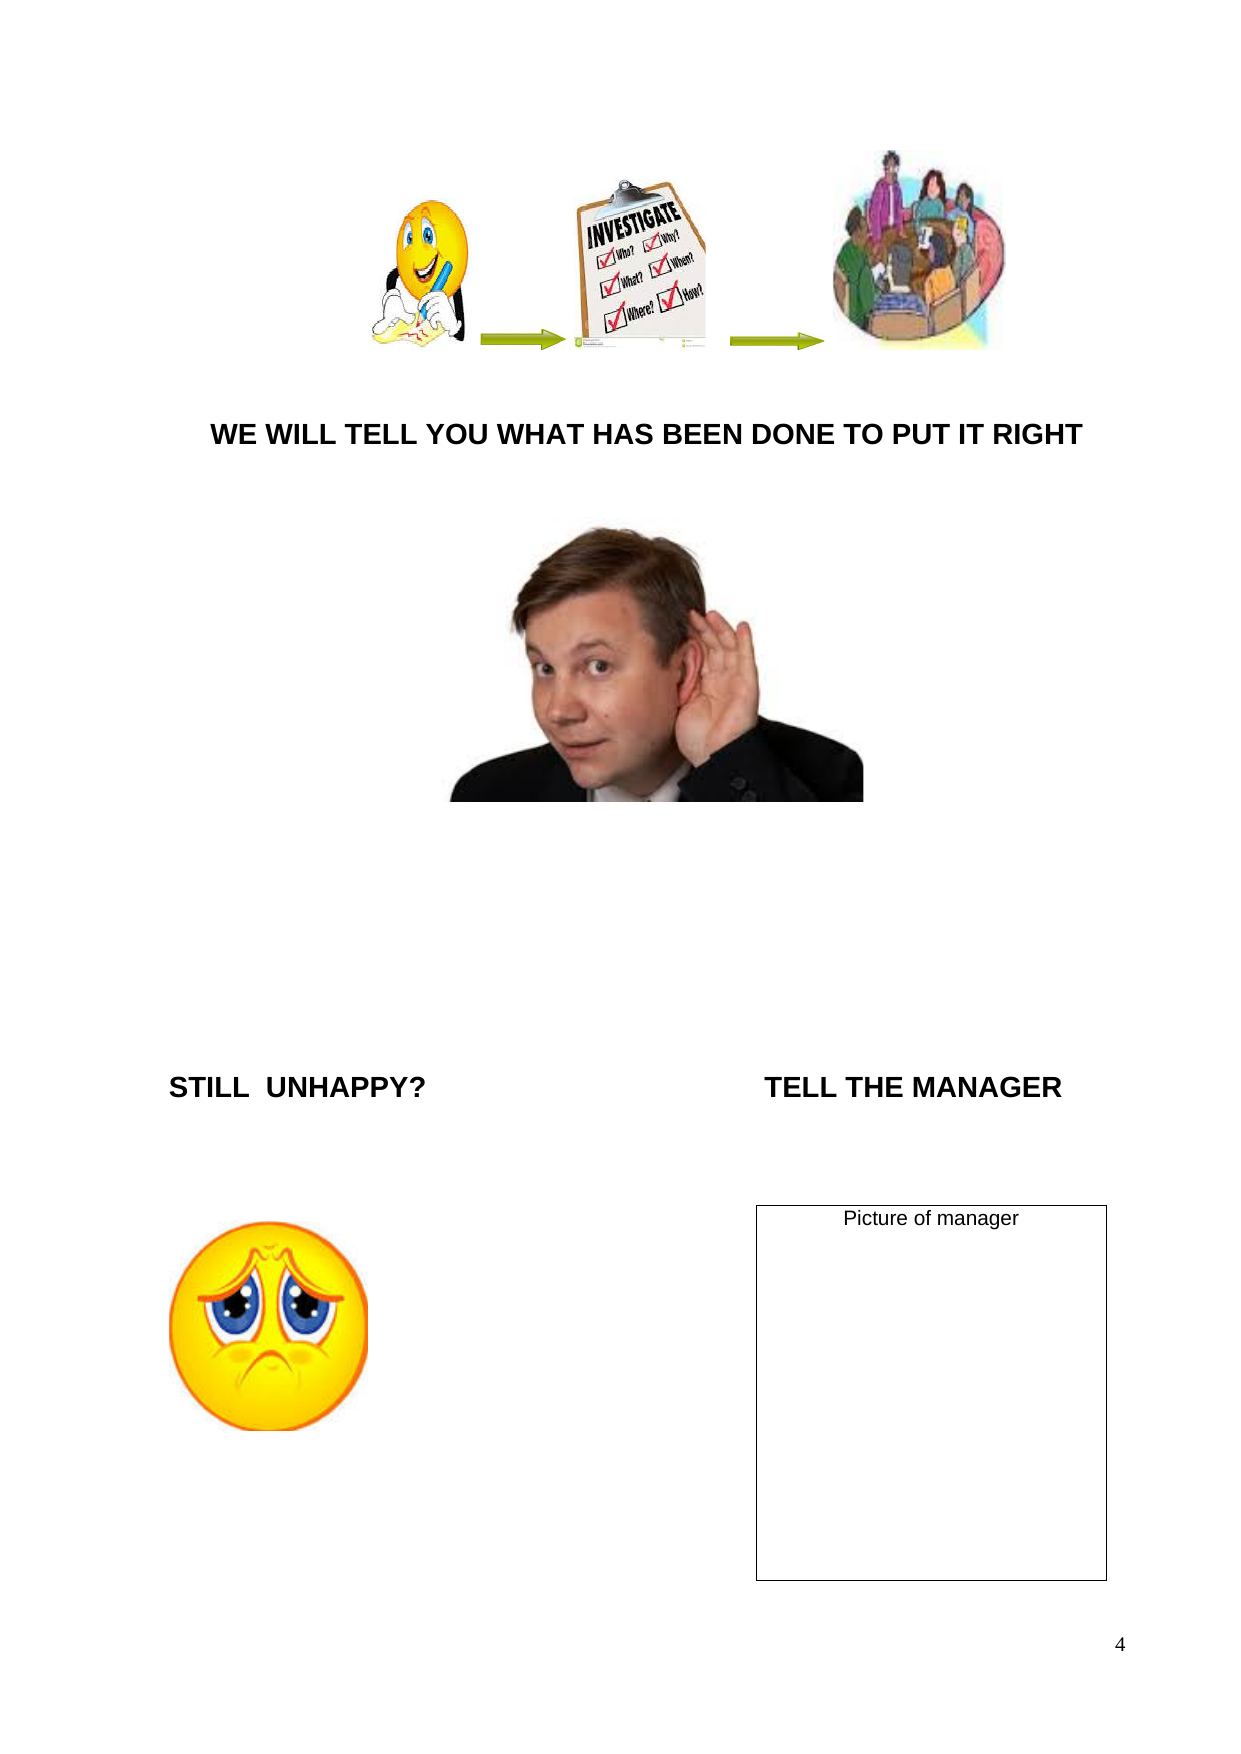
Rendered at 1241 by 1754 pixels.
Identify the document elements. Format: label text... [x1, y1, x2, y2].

picture [730, 332, 825, 350]
text WE WILL TELL YOU WHAT HAS BEEN DONE TO PUT IT RIGHT [169, 417, 1125, 451]
picture [480, 329, 566, 350]
picture [371, 198, 473, 350]
picture [832, 150, 1006, 350]
table_header Picture of manager [757, 1206, 1106, 1580]
picture [573, 179, 706, 350]
picture [168, 1221, 368, 1431]
picture [430, 517, 864, 802]
subtitle STILL UNHAPPY? TELL THE MANAGER [169, 1070, 1125, 1104]
